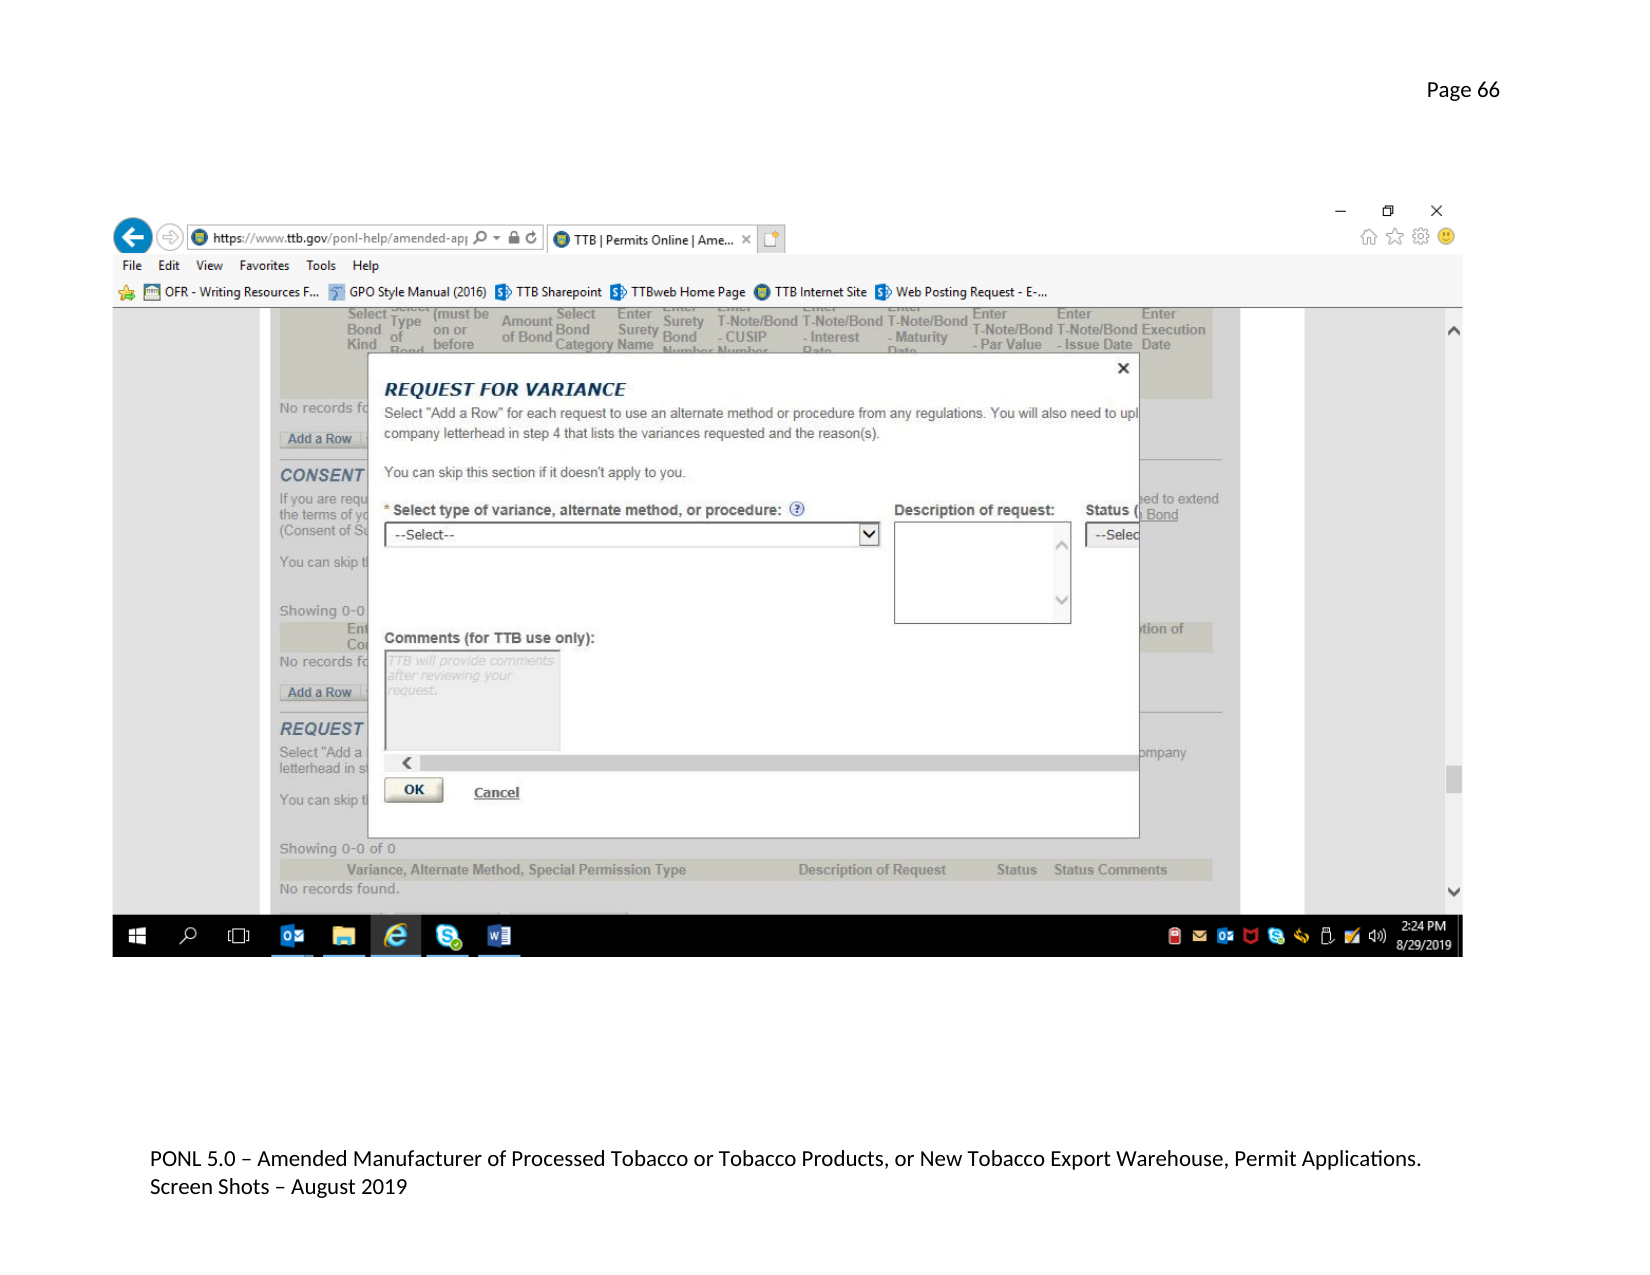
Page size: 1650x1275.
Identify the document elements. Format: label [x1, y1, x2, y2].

picture [112, 196, 1463, 957]
